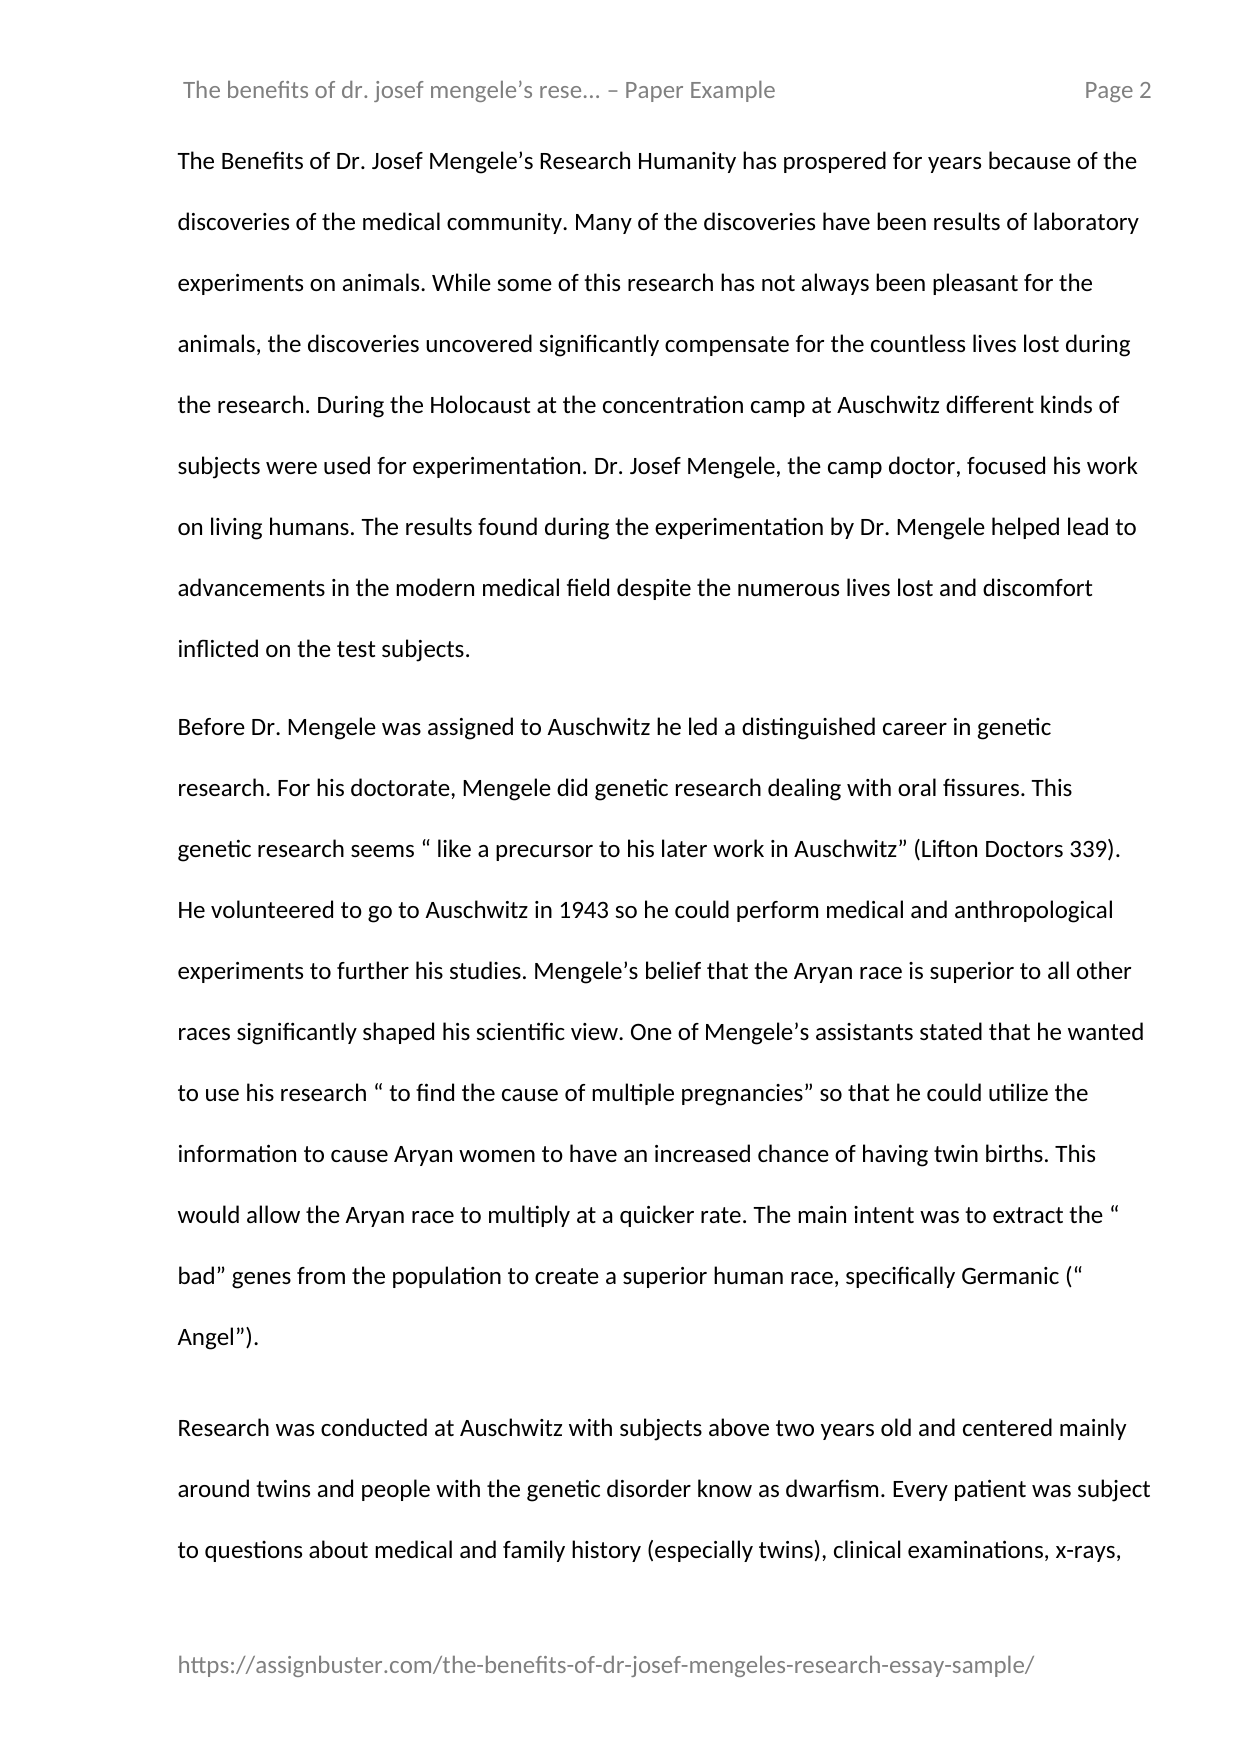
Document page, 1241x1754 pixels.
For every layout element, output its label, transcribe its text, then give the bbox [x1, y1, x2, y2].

text The Benefits of Dr. Josef Mengele’s Research Humanity has prospered for years because of the discoveries of the medical community. Many of the discoveries have been results of laboratory experiments on animals. While some of this research has not always been pleasant for the animals, the discoveries uncovered significantly compensate for the countless lives lost during the research. During the Holocaust at the concentration camp at Auschwitz different kinds of subjects were used for experimentation. Dr. Josef Mengele, the camp doctor, focused his work on living humans. The results found during the experimentation by Dr. Mengele helped lead to advancements in the modern medical field despite the numerous lives lost and discomfort inflicted on the test subjects. [177, 145, 1152, 664]
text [177, 1412, 1152, 1564]
text Before Dr. Mengele was assigned to Auschwitz he led a distinguished career in genetic research. For his doctorate, Mengele did genetic research dealing with oral fissures. This genetic research seems “ like a precursor to his later work in Auschwitz” (Lifton Doctors 339). He volunteered to go to Auschwitz in 1943 so he could perform medical and anthropological experiments to further his studies. Mengele’s belief that the Aryan race is superior to all other races significantly shaped his scientific view. One of Mengele’s assistants stated that he wanted to use his research “ to find the cause of multiple pregnancies” so that he could utilize the information to cause Aryan women to have an increased chance of having twin births. This would allow the Aryan race to multiply at a quicker rate. The main intent was to extract the “ bad” genes from the population to create a superior human race, specifically Germanic (“ Angel”). [177, 711, 1152, 1352]
